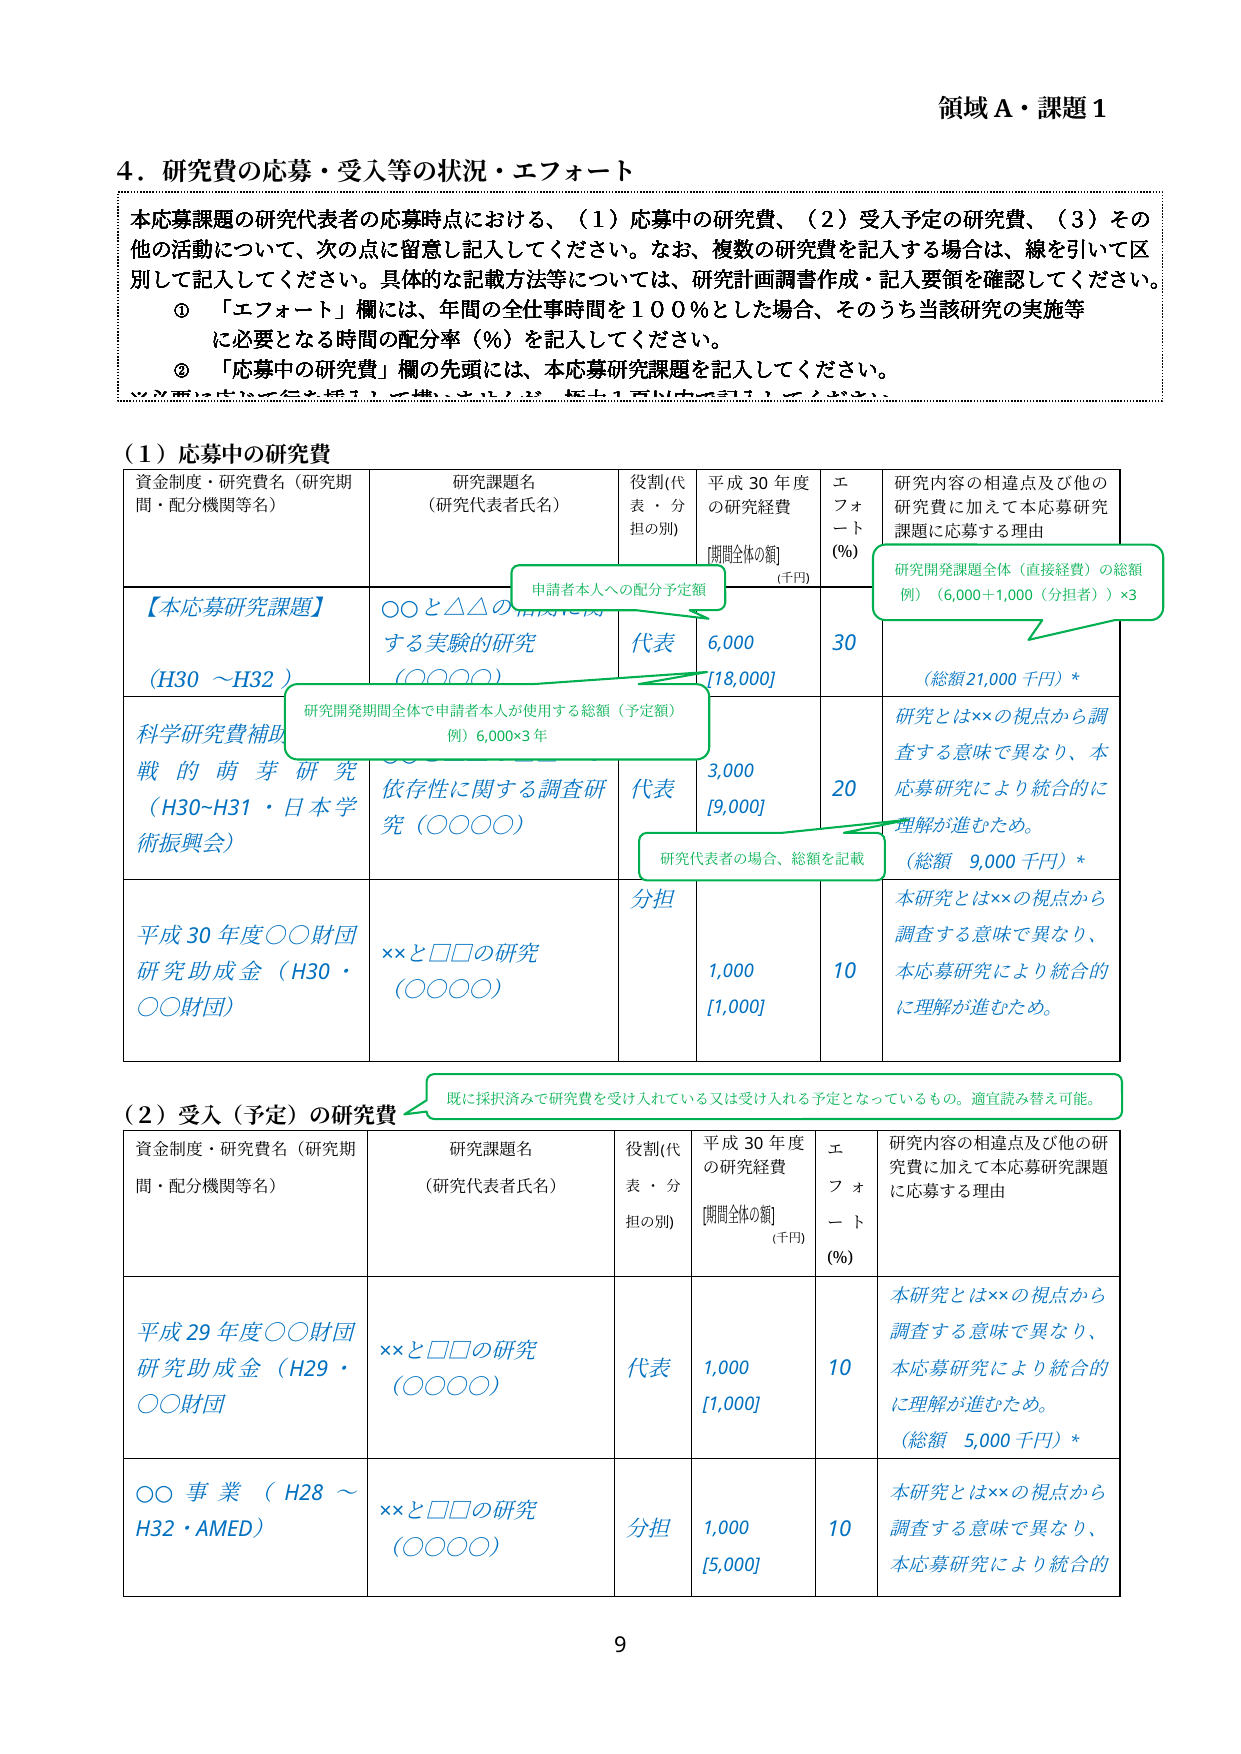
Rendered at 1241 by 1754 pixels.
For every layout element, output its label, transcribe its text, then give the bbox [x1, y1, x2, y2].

table_cell 研究とは××の視点から調査する意味で異なり、本応募研究により統合的に理解が進むため。 （総額 9,000千円）* [883, 697, 1119, 878]
table_header 平成30年度の研究経費 [期間全体の額] (千円) [697, 470, 820, 586]
table_cell ○○と△△の□□への依存性に関する調査研究（○○○○） [370, 761, 618, 878]
table_cell 平成29年度○○財団研究助成金（H29・○○財団 [124, 1277, 367, 1458]
table_cell ××と□□の研究 （○○○○） [368, 1459, 614, 1596]
table_cell 1,000 [1,000] [692, 1277, 815, 1458]
table_cell ××と□□の研究 （○○○○） [370, 880, 618, 1061]
table_header エフォート(%) [816, 1131, 877, 1276]
table_cell 科学研究費補助金・挑戦的萌芽研究（H30~H31・日本学術振興会） [124, 697, 369, 878]
table_cell 10 [821, 881, 882, 1061]
table_header 研究課題名 （研究代表者氏名） [370, 470, 618, 586]
text （１）応募中の研究費 [112, 438, 1084, 469]
table_cell ○○と△△の相関に関する実験的研究 （○○○○） [370, 588, 618, 683]
table_cell ○○事業（H28～H32・AMED） [124, 1459, 367, 1596]
table_cell 10 [816, 1277, 877, 1458]
table_header 研究内容の相違点及び他の研究費に加えて本応募研究課題に応募する理由 [883, 470, 1119, 543]
table_cell 代表 [619, 761, 696, 878]
table_header 平成30年度の研究経費 [期間全体の額] (千円) [692, 1131, 815, 1276]
table_header 資金制度・研究費名（研究期間・配分機関等名） [124, 470, 369, 586]
table_cell 3,000 [9,000] [697, 697, 820, 831]
list ４．研究費の応募・受入等の状況・エフォート [112, 152, 1128, 188]
table_cell 本研究とは××の視点から調査する意味で異なり、本応募研究により統合的に理解が進むため。 [883, 880, 1119, 1061]
table_cell 10 [816, 1459, 877, 1596]
table_cell 本研究とは××の視点から調査する意味で異なり、本応募研究により統合的に理解が進むため。 （総額 5,000千円）* [878, 1277, 1119, 1458]
table_cell ××と□□の研究 （○○○○） [368, 1277, 614, 1458]
table_cell 代表 [619, 612, 696, 677]
table_cell （総額21,000千円）* [883, 621, 1119, 696]
table_cell 分担 [615, 1459, 691, 1596]
table_header エフォート(%) [821, 470, 882, 586]
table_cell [878, 1459, 1119, 1596]
table_header 研究内容の相違点及び他の研究費に加えて本応募研究課題に応募する理由 [878, 1131, 1119, 1276]
table_cell 分担 [619, 880, 696, 1061]
table_cell 代表 [615, 1277, 691, 1458]
table_cell 1,000 [1,000] [697, 882, 820, 1061]
table_header 役割(代表・分担の別) [615, 1131, 691, 1276]
table_header 役割(代表・分担の別) [619, 470, 696, 564]
table_cell 20 [821, 697, 882, 827]
text （２）受入（予定）の研究費 [112, 1098, 1128, 1129]
table_header 研究課題名 （研究代表者氏名） [368, 1131, 614, 1276]
table_cell 【本応募研究課題】 （H30 ～H32 ） [124, 588, 369, 696]
table_cell 平成30年度○○財団研究助成金（H30・○○財団） [124, 880, 369, 1061]
table_cell 30 [821, 588, 882, 696]
table_cell 1,000 [5,000] [692, 1459, 815, 1596]
table_cell 6,000 [18,000] [697, 588, 820, 696]
table_header 資金制度・研究費名（研究期間・配分機関等名） [124, 1131, 367, 1276]
